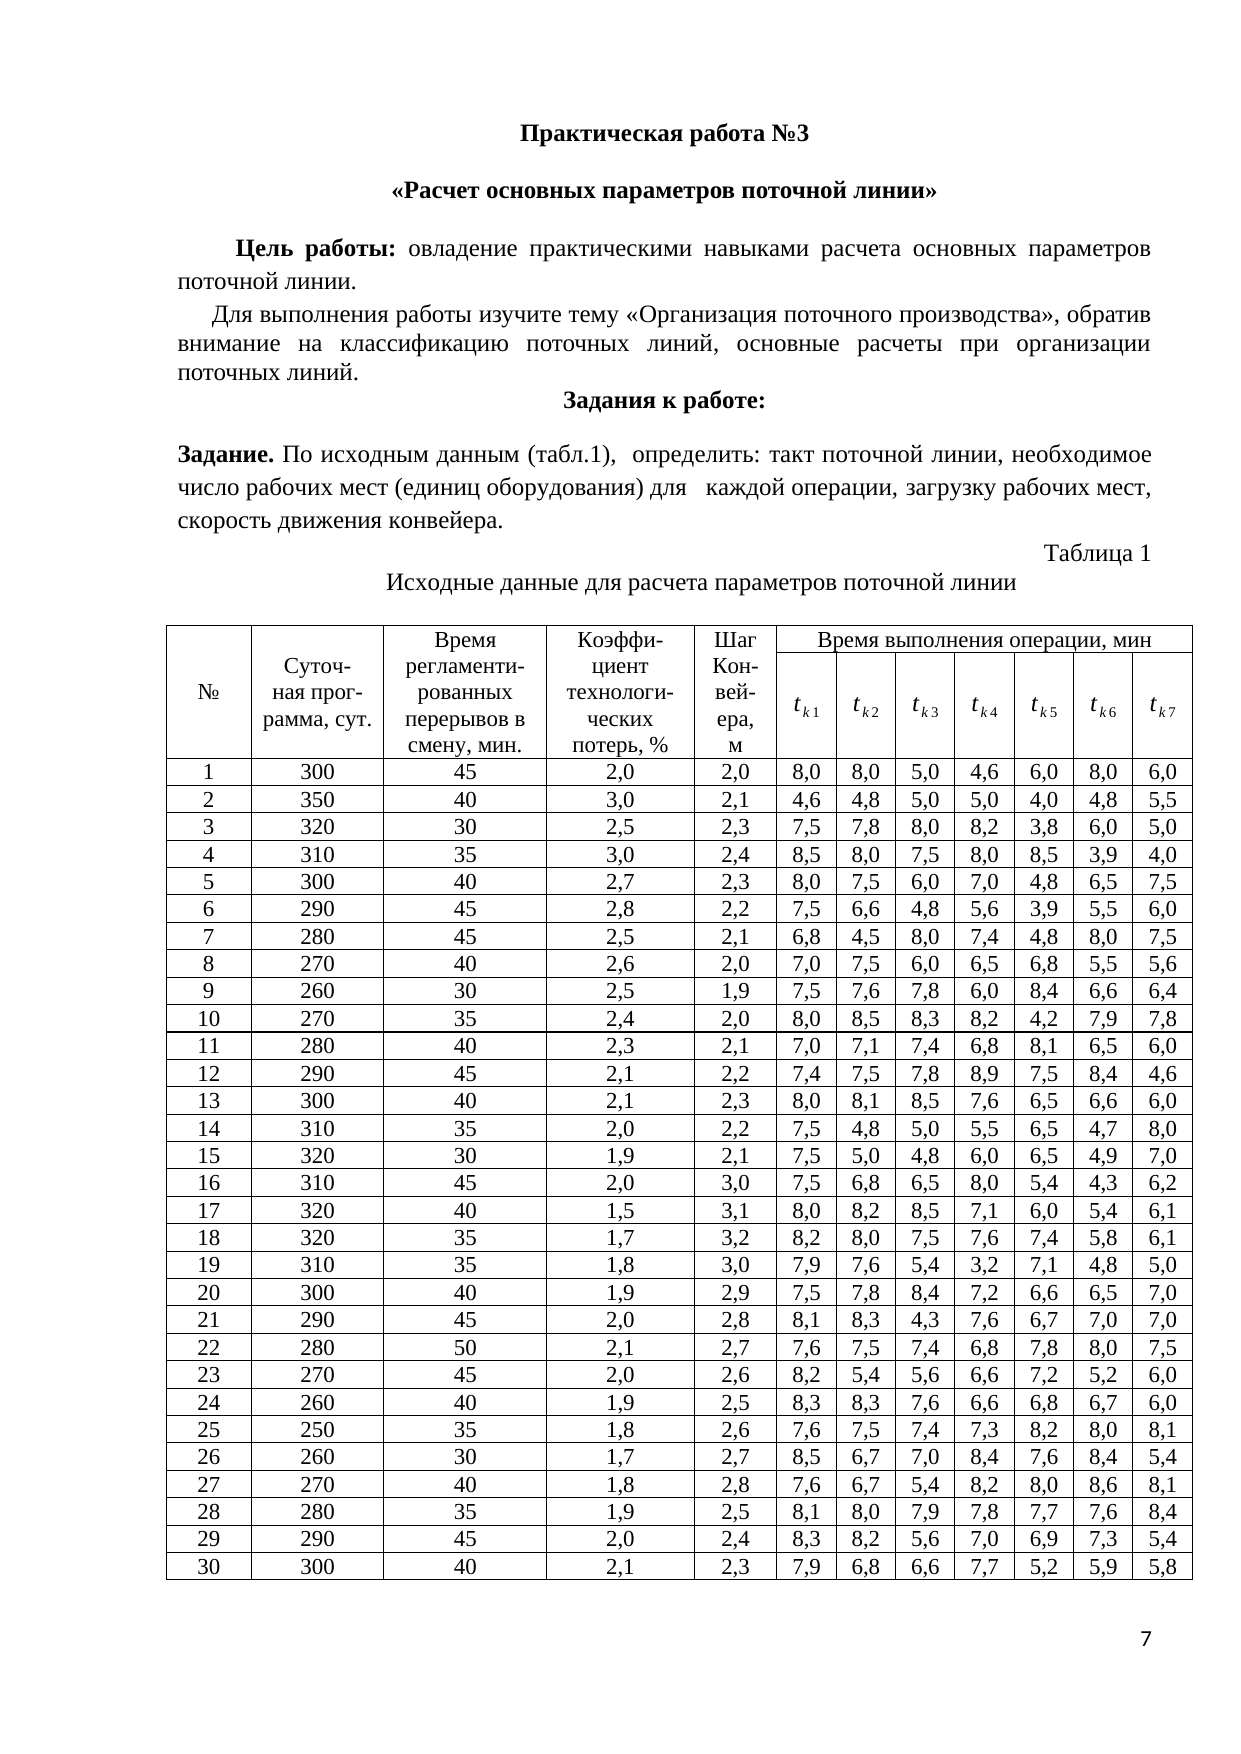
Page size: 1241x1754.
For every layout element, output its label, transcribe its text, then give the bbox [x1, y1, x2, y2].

table_cell 11 [167, 1033, 251, 1059]
table_cell 2,8 [695, 1306, 776, 1333]
table_cell 14 [167, 1115, 251, 1141]
table_cell 15 [167, 1142, 251, 1168]
table_cell 6,8 [837, 1553, 895, 1579]
table_cell 6,5 [1074, 1279, 1132, 1305]
table_cell 5,6 [1133, 950, 1192, 977]
table_cell 35 [384, 1224, 546, 1251]
table_cell 8,1 [1015, 1033, 1073, 1059]
table_cell 5,4 [1133, 1443, 1192, 1470]
table_cell 7,0 [777, 950, 836, 977]
table_cell 7,9 [896, 1498, 954, 1524]
table_cell 25 [167, 1416, 251, 1442]
table_cell 260 [252, 1389, 383, 1415]
table_cell 2,4 [695, 1526, 776, 1552]
table_cell 6,8 [955, 1033, 1014, 1059]
table_cell 8,0 [837, 759, 895, 785]
table_cell 3,9 [1074, 841, 1132, 867]
table_cell 8,4 [1074, 1443, 1132, 1470]
table_cell 8,0 [955, 1169, 1014, 1196]
table_cell 5,2 [1074, 1361, 1132, 1387]
table_cell 8,0 [896, 923, 954, 949]
table_cell 4,8 [1015, 923, 1073, 949]
table_cell 45 [384, 923, 546, 949]
table_cell 300 [252, 1279, 383, 1305]
table_cell 310 [252, 1115, 383, 1141]
table_cell 5,4 [1015, 1169, 1073, 1196]
table_cell 8,0 [955, 841, 1014, 867]
table_cell 1,7 [547, 1224, 694, 1251]
table_cell 7,5 [1015, 1060, 1073, 1086]
table_cell 8,2 [837, 1526, 895, 1552]
table_cell 30 [384, 978, 546, 1004]
table_cell 2,5 [547, 813, 694, 839]
table_cell 2,1 [547, 1553, 694, 1579]
table_cell 6,1 [1133, 1197, 1192, 1223]
table_cell 2,6 [547, 950, 694, 977]
table_cell 7,2 [1015, 1361, 1073, 1387]
table_header Коэффи-циент технологи-ческих потерь, % [547, 626, 694, 757]
table_cell 7,5 [896, 1224, 954, 1251]
table_cell 8,0 [1074, 923, 1132, 949]
table_cell 6,0 [1133, 1033, 1192, 1059]
table_cell 4,6 [955, 759, 1014, 785]
table_cell 40 [384, 950, 546, 977]
table_cell 8,0 [837, 1224, 895, 1251]
table_cell 17 [167, 1197, 251, 1223]
table_cell 4,3 [896, 1306, 954, 1333]
table_cell 8,5 [777, 1443, 836, 1470]
table_cell 8,3 [777, 1526, 836, 1552]
table_cell 260 [252, 978, 383, 1004]
table_header Шаг Кон-вей-ера, м [695, 626, 776, 757]
table_cell 40 [384, 1279, 546, 1305]
table_cell 6,8 [1015, 1389, 1073, 1415]
table_cell 7,0 [1133, 1142, 1192, 1168]
table_cell 4,8 [1015, 868, 1073, 894]
table_cell 45 [384, 759, 546, 785]
table_cell 5 [167, 868, 251, 894]
table_cell 2,3 [547, 1033, 694, 1059]
table_cell 2,4 [695, 841, 776, 867]
table_cell 250 [252, 1416, 383, 1442]
table_cell 8,1 [837, 1087, 895, 1113]
table_cell 6,8 [777, 923, 836, 949]
table_cell 2,7 [695, 1443, 776, 1470]
table_cell 6,0 [1133, 1389, 1192, 1415]
table_cell 7,8 [1133, 1005, 1192, 1031]
table_cell 8,0 [1133, 1115, 1192, 1141]
table_cell 7,5 [837, 950, 895, 977]
table_cell 290 [252, 1526, 383, 1552]
table_cell 8,2 [1015, 1416, 1073, 1442]
table_cell 35 [384, 841, 546, 867]
table_cell 290 [252, 1306, 383, 1333]
table_cell 7,1 [837, 1033, 895, 1059]
table_cell 45 [384, 1361, 546, 1387]
table_cell 2,1 [695, 1033, 776, 1059]
table_cell 2,1 [547, 1087, 694, 1113]
table_cell 2,0 [547, 1306, 694, 1333]
table_cell 8,3 [837, 1306, 895, 1333]
table_cell 5,4 [1133, 1526, 1192, 1552]
table_cell 5,5 [955, 1115, 1014, 1141]
table_cell 2,3 [695, 1553, 776, 1579]
table_cell 2,0 [695, 1005, 776, 1031]
table_cell 310 [252, 1169, 383, 1196]
table_cell 7,6 [777, 1334, 836, 1360]
table_cell 7,5 [1133, 1334, 1192, 1360]
table_cell 4,3 [1074, 1169, 1132, 1196]
table_cell 6,0 [1015, 759, 1073, 785]
table_cell 3,9 [1015, 895, 1073, 922]
table_cell 300 [252, 868, 383, 894]
table_cell 7,0 [1133, 1279, 1192, 1305]
table_cell 3,0 [695, 1169, 776, 1196]
table_cell 4,0 [1133, 841, 1192, 867]
table_cell 5,2 [1015, 1553, 1073, 1579]
table_cell 5,4 [837, 1361, 895, 1387]
table_cell 1,5 [547, 1197, 694, 1223]
table_cell 8,5 [896, 1087, 954, 1113]
text Исходные данные для расчета параметров поточной линии [177, 567, 1152, 596]
table_cell 18 [167, 1224, 251, 1251]
table_cell 50 [384, 1334, 546, 1360]
table_cell 2,0 [695, 950, 776, 977]
table_cell 8,2 [777, 1224, 836, 1251]
table_cell 7,6 [777, 1416, 836, 1442]
table_cell 7,5 [777, 978, 836, 1004]
table_cell 6,5 [1074, 1033, 1132, 1059]
table_cell 1,7 [547, 1443, 694, 1470]
table_cell 8,4 [1015, 978, 1073, 1004]
table_cell 35 [384, 1416, 546, 1442]
table_cell 7,5 [837, 1416, 895, 1442]
table_cell 2,2 [695, 1060, 776, 1086]
table_cell 280 [252, 1498, 383, 1524]
table_cell 8,5 [777, 841, 836, 867]
table_cell 16 [167, 1169, 251, 1196]
table_cell 7,5 [837, 1060, 895, 1086]
table_cell 4,8 [896, 895, 954, 922]
table_cell [777, 653, 836, 757]
table_cell 7,6 [1015, 1443, 1073, 1470]
table_cell 10 [167, 1005, 251, 1031]
table_cell 3 [167, 813, 251, 839]
table_cell 8,1 [777, 1498, 836, 1524]
table_cell 300 [252, 759, 383, 785]
table_cell 2,3 [695, 813, 776, 839]
table_cell 6,0 [896, 950, 954, 977]
table_cell 280 [252, 1033, 383, 1059]
table_cell 8,3 [777, 1389, 836, 1415]
table_cell 8,1 [1133, 1416, 1192, 1442]
table_cell 6,0 [955, 1142, 1014, 1168]
table_cell 6,7 [837, 1471, 895, 1497]
table_cell 5,4 [1074, 1197, 1132, 1223]
table_cell 45 [384, 895, 546, 922]
table_cell 290 [252, 1060, 383, 1086]
table_cell 7,2 [955, 1279, 1014, 1305]
table_cell 1 [167, 759, 251, 785]
table_cell 6,5 [896, 1169, 954, 1196]
table_cell 7,5 [777, 1169, 836, 1196]
table_cell 7,5 [896, 841, 954, 867]
table_cell 7,8 [1015, 1334, 1073, 1360]
table_cell 1,8 [547, 1252, 694, 1278]
table_cell 320 [252, 1197, 383, 1223]
table_cell 7,5 [837, 868, 895, 894]
table_cell 7,6 [1074, 1498, 1132, 1524]
table_cell 8,0 [777, 868, 836, 894]
table_cell [1133, 653, 1192, 757]
table_cell 6,6 [955, 1389, 1014, 1415]
table_cell 6,6 [1015, 1279, 1073, 1305]
table_cell [1015, 653, 1073, 757]
table_cell 40 [384, 1471, 546, 1497]
table_cell 2,1 [547, 1334, 694, 1360]
table_cell 27 [167, 1471, 251, 1497]
table_cell 20 [167, 1279, 251, 1305]
table_cell [837, 653, 895, 757]
table_cell [896, 653, 954, 757]
table_header Время регламенти-рованных перерывов в смену, мин. [384, 626, 546, 757]
table_cell 3,2 [695, 1224, 776, 1251]
table_cell 1,9 [695, 978, 776, 1004]
table_cell 6,6 [1074, 1087, 1132, 1113]
table_cell 8,0 [777, 1197, 836, 1223]
text Цель работы: овладение практическими навыками расчета основных параметров поточной линии. [177, 233, 1152, 295]
table_cell 300 [252, 1553, 383, 1579]
table_cell 7,5 [1133, 868, 1192, 894]
table_cell 2,1 [695, 1142, 776, 1168]
table_cell 2,1 [695, 786, 776, 812]
table_cell 8,4 [955, 1443, 1014, 1470]
table_cell 4,0 [1015, 786, 1073, 812]
table_cell 2,2 [695, 1115, 776, 1141]
table_cell 2,8 [695, 1471, 776, 1497]
table_cell 2,1 [695, 923, 776, 949]
table_cell 40 [384, 1087, 546, 1113]
table_cell 2,5 [547, 923, 694, 949]
table_header Суточ- ная прог-рамма, сут. [252, 626, 383, 757]
table_cell 8,0 [837, 841, 895, 867]
table_cell 6,1 [1133, 1224, 1192, 1251]
table_cell 6,6 [955, 1361, 1014, 1387]
table_cell 6,7 [1015, 1306, 1073, 1333]
table_cell 35 [384, 1005, 546, 1031]
table_cell 7,6 [777, 1471, 836, 1497]
table_cell 6,7 [837, 1443, 895, 1470]
table_cell 7,9 [1074, 1005, 1132, 1031]
table_cell 6,0 [1074, 813, 1132, 839]
table_cell 4,2 [1015, 1005, 1073, 1031]
table_cell 6,0 [896, 868, 954, 894]
text Таблица 1 [177, 538, 1152, 567]
table_cell 7,0 [1074, 1306, 1132, 1333]
table_cell 30 [384, 1443, 546, 1470]
table_cell 7,8 [896, 978, 954, 1004]
table_cell 2,0 [547, 1526, 694, 1552]
table_cell 40 [384, 1553, 546, 1579]
table_cell 6,5 [955, 950, 1014, 977]
table_cell 4,8 [1074, 1252, 1132, 1278]
table_cell 21 [167, 1306, 251, 1333]
table_cell [955, 653, 1014, 757]
table_cell 2,0 [547, 759, 694, 785]
table_cell 3,8 [1015, 813, 1073, 839]
table_cell 5,6 [896, 1526, 954, 1552]
table_cell 7,6 [955, 1087, 1014, 1113]
table_cell 8,0 [777, 759, 836, 785]
table_cell 5,6 [955, 895, 1014, 922]
table_cell 7,8 [955, 1498, 1014, 1524]
table_cell 7,0 [955, 1526, 1014, 1552]
table_cell 4,5 [837, 923, 895, 949]
table_cell 26 [167, 1443, 251, 1470]
table_cell 5,9 [1074, 1553, 1132, 1579]
table_cell 7,7 [955, 1553, 1014, 1579]
table_cell 2,2 [695, 895, 776, 922]
table_cell 7,3 [1074, 1526, 1132, 1552]
table_cell 280 [252, 1334, 383, 1360]
table_cell 8,6 [1074, 1471, 1132, 1497]
table_cell 300 [252, 1087, 383, 1113]
table_cell 2,0 [695, 759, 776, 785]
table_cell 6,8 [955, 1334, 1014, 1360]
table_cell 28 [167, 1498, 251, 1524]
table_cell 5,5 [1074, 895, 1132, 922]
table_header № [167, 626, 251, 757]
table_cell 8,0 [1074, 1416, 1132, 1442]
table_cell 7,5 [837, 1334, 895, 1360]
table_cell 5,5 [1133, 786, 1192, 812]
table_cell 3,2 [955, 1252, 1014, 1278]
table_cell 2,7 [547, 868, 694, 894]
table_cell 6 [167, 895, 251, 922]
table_cell 2,6 [695, 1361, 776, 1387]
table_cell 5,5 [1074, 950, 1132, 977]
table_cell 8,1 [777, 1306, 836, 1333]
table_cell 270 [252, 950, 383, 977]
table_cell 2,3 [695, 868, 776, 894]
text Задания к работе: [177, 385, 1152, 414]
table_cell 24 [167, 1389, 251, 1415]
table_cell 35 [384, 1498, 546, 1524]
table_cell 8,0 [896, 813, 954, 839]
text Задание. По исходным данным (табл.1), определить: такт поточной линии, необходимое число рабочих мест (единиц оборудования) для каждой операции, загрузку рабочих мест, скорость движения конвейера. [177, 439, 1152, 534]
table_cell 3,1 [695, 1197, 776, 1223]
table_cell 6,5 [1074, 868, 1132, 894]
table_cell 4 [167, 841, 251, 867]
table_cell 45 [384, 1060, 546, 1086]
table_cell 1,8 [547, 1416, 694, 1442]
table_cell 320 [252, 813, 383, 839]
table_cell 270 [252, 1005, 383, 1031]
table_cell 8,0 [837, 1498, 895, 1524]
table_cell 7,8 [837, 813, 895, 839]
table_cell 1,9 [547, 1279, 694, 1305]
table_cell 7,5 [777, 1142, 836, 1168]
table_cell 7,8 [837, 1279, 895, 1305]
table_cell 30 [167, 1553, 251, 1579]
table_cell 8,5 [896, 1197, 954, 1223]
table_cell 5,6 [896, 1361, 954, 1387]
table_cell 7,5 [777, 895, 836, 922]
table_cell 4,6 [1133, 1060, 1192, 1086]
table_cell 3,0 [547, 841, 694, 867]
table_cell 5,0 [1133, 813, 1192, 839]
table_cell 40 [384, 1033, 546, 1059]
table_cell 280 [252, 923, 383, 949]
table_cell 7,5 [777, 1279, 836, 1305]
table_cell 6,8 [837, 1169, 895, 1196]
table_cell 8,2 [837, 1197, 895, 1223]
table_cell 2,4 [547, 1005, 694, 1031]
table_cell 23 [167, 1361, 251, 1387]
table_cell 40 [384, 1197, 546, 1223]
table_cell 7,6 [896, 1389, 954, 1415]
table_cell 7 [167, 923, 251, 949]
table_cell 5,4 [896, 1252, 954, 1278]
table_cell 2,8 [547, 895, 694, 922]
table_cell 290 [252, 895, 383, 922]
table_cell 8,0 [777, 1005, 836, 1031]
table_cell 3,0 [695, 1252, 776, 1278]
table_cell 1,9 [547, 1389, 694, 1415]
table_cell 6,9 [1015, 1526, 1073, 1552]
table_cell 5,8 [1074, 1224, 1132, 1251]
table_cell 6,7 [1074, 1389, 1132, 1415]
table_cell 7,4 [1015, 1224, 1073, 1251]
table_cell 8,3 [837, 1389, 895, 1415]
table_cell 5,0 [955, 786, 1014, 812]
table_cell 7,4 [955, 923, 1014, 949]
table_cell 6,0 [1133, 895, 1192, 922]
table_cell 320 [252, 1142, 383, 1168]
table_cell 7,9 [777, 1553, 836, 1579]
table_cell 7,4 [896, 1334, 954, 1360]
table_cell 12 [167, 1060, 251, 1086]
table_cell 260 [252, 1443, 383, 1470]
table_cell 2,0 [547, 1361, 694, 1387]
table_cell 7,4 [777, 1060, 836, 1086]
table_cell 8,2 [955, 1005, 1014, 1031]
table_cell 7,5 [1133, 923, 1192, 949]
table_cell 4,9 [1074, 1142, 1132, 1168]
table_cell 4,8 [837, 1115, 895, 1141]
table_cell 30 [384, 1142, 546, 1168]
table_cell 7,1 [955, 1197, 1014, 1223]
table_cell 2,6 [695, 1416, 776, 1442]
table_cell 35 [384, 1115, 546, 1141]
table_cell 8,5 [837, 1005, 895, 1031]
table_cell 6,0 [1133, 759, 1192, 785]
table_cell 9 [167, 978, 251, 1004]
table_cell 5,0 [896, 786, 954, 812]
text «Расчет основных параметров поточной линии» [177, 176, 1152, 204]
table_cell 7,0 [896, 1443, 954, 1470]
table_cell 35 [384, 1252, 546, 1278]
table_cell 6,0 [1133, 1087, 1192, 1113]
table_cell 5,0 [896, 1115, 954, 1141]
table_cell 22 [167, 1334, 251, 1360]
table_cell 7,5 [777, 1115, 836, 1141]
table_cell 7,0 [1133, 1306, 1192, 1333]
table_cell 40 [384, 786, 546, 812]
table_cell 7,4 [896, 1416, 954, 1442]
text Практическая работа №3 [177, 118, 1152, 147]
table_cell 1,8 [547, 1471, 694, 1497]
table_cell 4,7 [1074, 1115, 1132, 1141]
table_cell 6,6 [837, 895, 895, 922]
table_cell 2 [167, 786, 251, 812]
table_cell 3,0 [547, 786, 694, 812]
table_cell 8,9 [955, 1060, 1014, 1086]
table_cell 5,4 [896, 1471, 954, 1497]
table_cell 6,5 [1015, 1087, 1073, 1113]
table_cell 2,9 [695, 1279, 776, 1305]
table_cell 310 [252, 1252, 383, 1278]
table_cell 6,0 [955, 978, 1014, 1004]
table_cell 320 [252, 1224, 383, 1251]
table_cell 6,0 [1133, 1361, 1192, 1387]
table_cell 6,6 [896, 1553, 954, 1579]
table_cell 13 [167, 1087, 251, 1113]
table_cell 8 [167, 950, 251, 977]
table_cell 1,9 [547, 1142, 694, 1168]
table_cell 7,1 [1015, 1252, 1073, 1278]
table_cell 7,6 [955, 1224, 1014, 1251]
table_cell 8,4 [1074, 1060, 1132, 1086]
table_cell 5,0 [837, 1142, 895, 1168]
table_cell 6,5 [1015, 1115, 1073, 1141]
table_cell 7,6 [955, 1306, 1014, 1333]
table_cell 6,2 [1133, 1169, 1192, 1196]
table_cell 4,8 [896, 1142, 954, 1168]
table_cell 270 [252, 1471, 383, 1497]
table_cell 45 [384, 1306, 546, 1333]
table_cell 8,4 [896, 1279, 954, 1305]
table_cell 8,0 [1074, 1334, 1132, 1360]
table_cell 40 [384, 1389, 546, 1415]
text Для выполнения работы изучите тему «Организация поточного производства», обратив внимание на классификацию поточных линий, основные расчеты при организации поточных линий. [177, 299, 1152, 385]
table_cell 19 [167, 1252, 251, 1278]
table_cell 7,7 [1015, 1498, 1073, 1524]
table_cell 7,6 [837, 1252, 895, 1278]
table_cell 2,5 [547, 978, 694, 1004]
table_cell 6,6 [1074, 978, 1132, 1004]
table_cell 2,1 [547, 1060, 694, 1086]
table_cell 40 [384, 868, 546, 894]
table_cell 8,2 [955, 1471, 1014, 1497]
table_cell 2,5 [695, 1389, 776, 1415]
table_cell 8,2 [777, 1361, 836, 1387]
table_cell 7,8 [896, 1060, 954, 1086]
table_cell 8,0 [1074, 759, 1132, 785]
table_cell 2,5 [695, 1498, 776, 1524]
table_cell 7,3 [955, 1416, 1014, 1442]
table_cell 7,4 [896, 1033, 954, 1059]
table_cell 30 [384, 813, 546, 839]
table_cell 8,3 [896, 1005, 954, 1031]
table_cell 2,0 [547, 1115, 694, 1141]
table_cell 4,6 [777, 786, 836, 812]
table_cell 8,0 [1015, 1471, 1073, 1497]
table_cell 8,1 [1133, 1471, 1192, 1497]
table_cell 29 [167, 1526, 251, 1552]
table_cell 6,5 [1015, 1142, 1073, 1168]
table_cell 5,8 [1133, 1553, 1192, 1579]
table_cell 4,8 [837, 786, 895, 812]
table_cell 6,0 [1015, 1197, 1073, 1223]
table_cell 7,0 [777, 1033, 836, 1059]
table_cell 270 [252, 1361, 383, 1387]
table_cell 5,0 [896, 759, 954, 785]
table_cell 2,7 [695, 1334, 776, 1360]
table_cell 7,0 [955, 868, 1014, 894]
table_cell 8,4 [1133, 1498, 1192, 1524]
table_cell 310 [252, 841, 383, 867]
table_cell 7,6 [837, 978, 895, 1004]
table_cell 6,4 [1133, 978, 1192, 1004]
table_cell 7,5 [777, 813, 836, 839]
table_cell [1074, 653, 1132, 757]
table_cell 8,5 [1015, 841, 1073, 867]
table_cell 5,0 [1133, 1252, 1192, 1278]
table_cell 45 [384, 1526, 546, 1552]
table_cell 7,9 [777, 1252, 836, 1278]
table_cell 2,0 [547, 1169, 694, 1196]
table_cell 4,8 [1074, 786, 1132, 812]
table_cell 8,2 [955, 813, 1014, 839]
table_cell 45 [384, 1169, 546, 1196]
table_cell 2,3 [695, 1087, 776, 1113]
table_header Время выполнения операции, мин [777, 626, 1192, 652]
table_cell 350 [252, 786, 383, 812]
table_cell 8,0 [777, 1087, 836, 1113]
table_cell 1,9 [547, 1498, 694, 1524]
table_cell 6,8 [1015, 950, 1073, 977]
